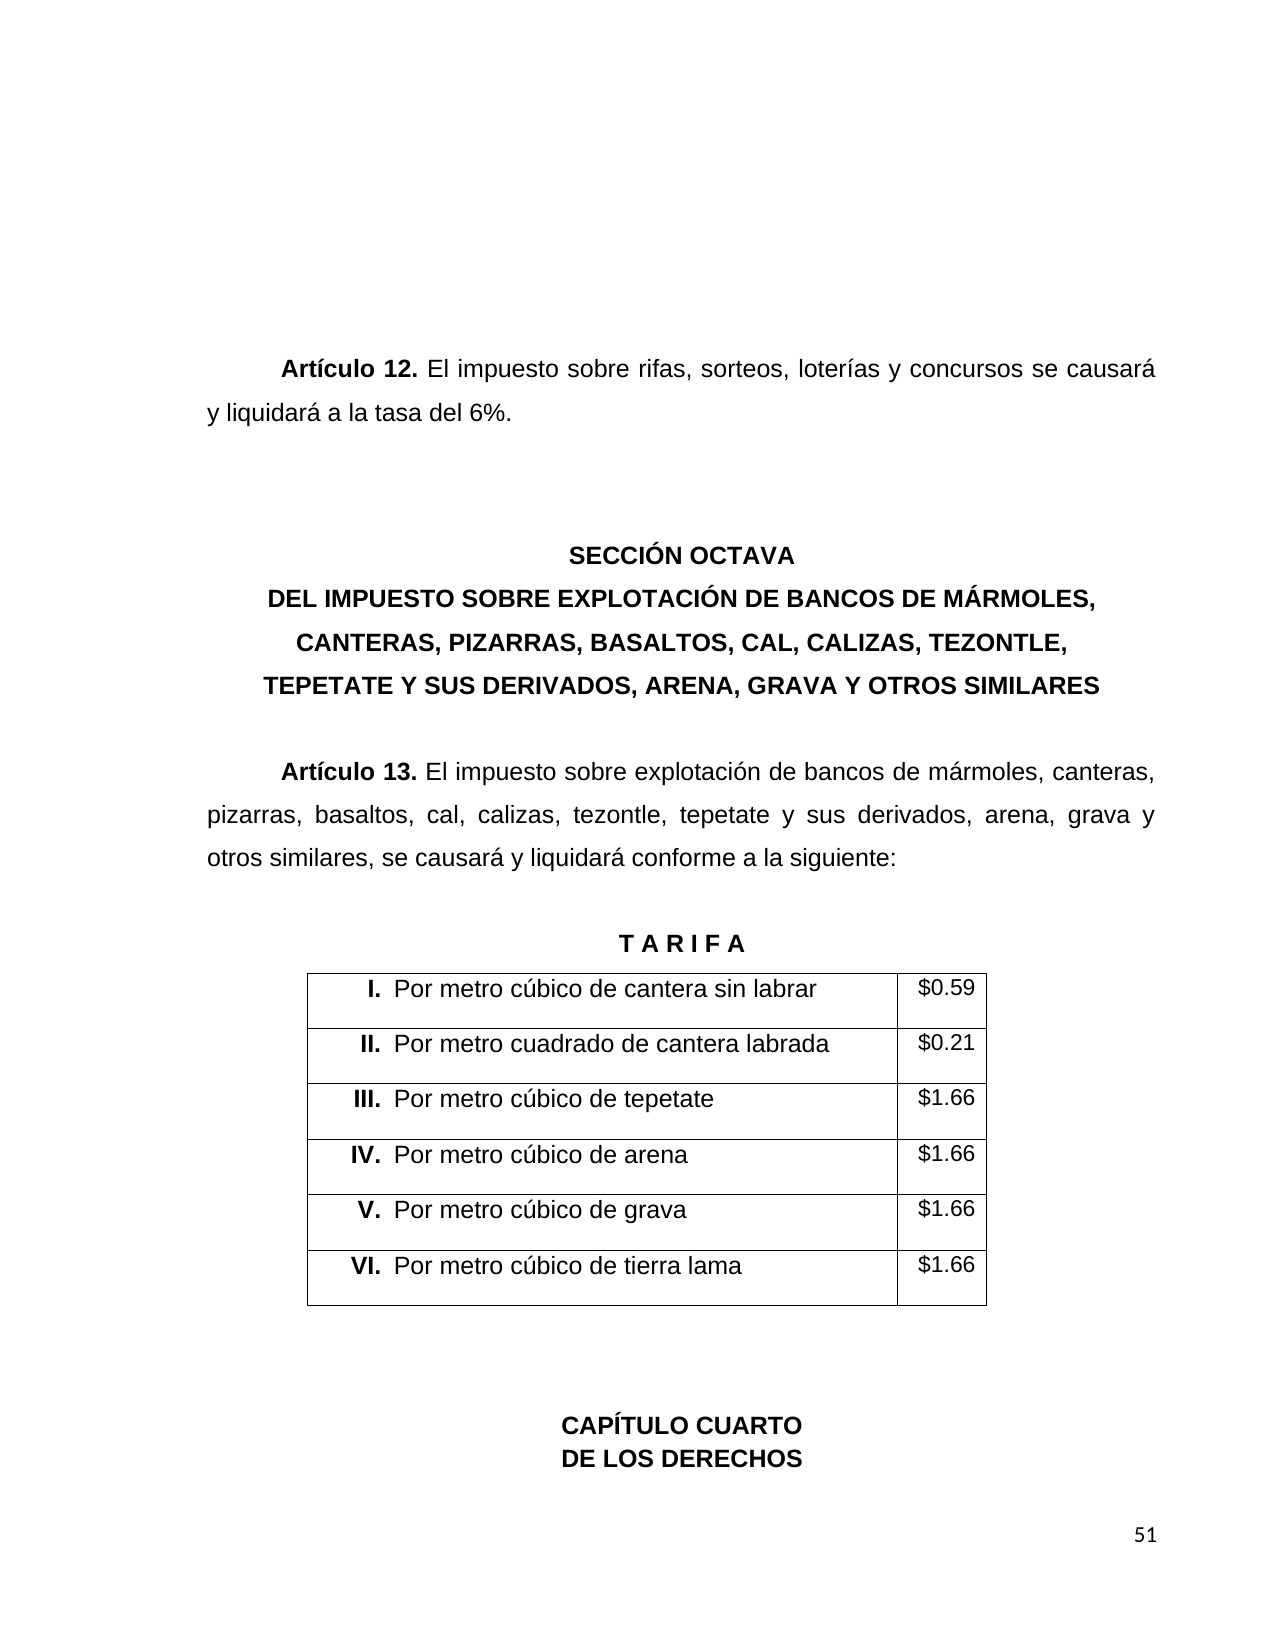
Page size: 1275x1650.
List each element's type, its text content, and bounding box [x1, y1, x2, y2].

table_cell Por metro cúbico de grava [308, 1195, 897, 1249]
table_cell $1.66 [898, 1251, 986, 1305]
text SECCIÓN OCTAVA [207, 541, 1157, 570]
table_cell $0.21 [898, 1029, 986, 1083]
text TEPETATE Y SUS DERIVADOS, ARENA, GRAVA Y OTROS SIMILARES [207, 671, 1157, 699]
text Artículo 12. El impuesto sobre rifas, sorteos, loterías y concursos se causará y liquidará a la tasa del 6%. [207, 354, 1157, 426]
table_cell $1.66 [898, 1195, 986, 1249]
text DEL IMPUESTO SOBRE EXPLOTACIÓN DE BANCOS DE MÁRMOLES, CANTERAS, PIZARRAS, BASALTOS, CAL, CALIZAS, TEZONTLE, [207, 584, 1157, 656]
table_cell Por metro cuadrado de cantera labrada [308, 1029, 897, 1083]
table_cell $1.66 [898, 1140, 986, 1194]
table_header Por metro cúbico de cantera sin labrar [308, 974, 897, 1028]
table_cell Por metro cúbico de arena [308, 1140, 897, 1194]
text Artículo 13. El impuesto sobre explotación de bancos de mármoles, canteras, pizarras, basaltos, cal, calizas, tezontle, tepetate y sus derivados, arena, grava y otros similares, se causará y liquidará conforme a la siguiente: [207, 757, 1157, 872]
table_cell Por metro cúbico de tepetate [308, 1084, 897, 1139]
table_header $0.59 [898, 974, 986, 1028]
text DE LOS DERECHOS [207, 1444, 1157, 1473]
text T A R I F A [207, 929, 1157, 958]
table_cell Por metro cúbico de tierra lama [308, 1251, 897, 1305]
table_cell $1.66 [898, 1084, 986, 1139]
text CAPÍTULO CUARTO [207, 1411, 1157, 1440]
